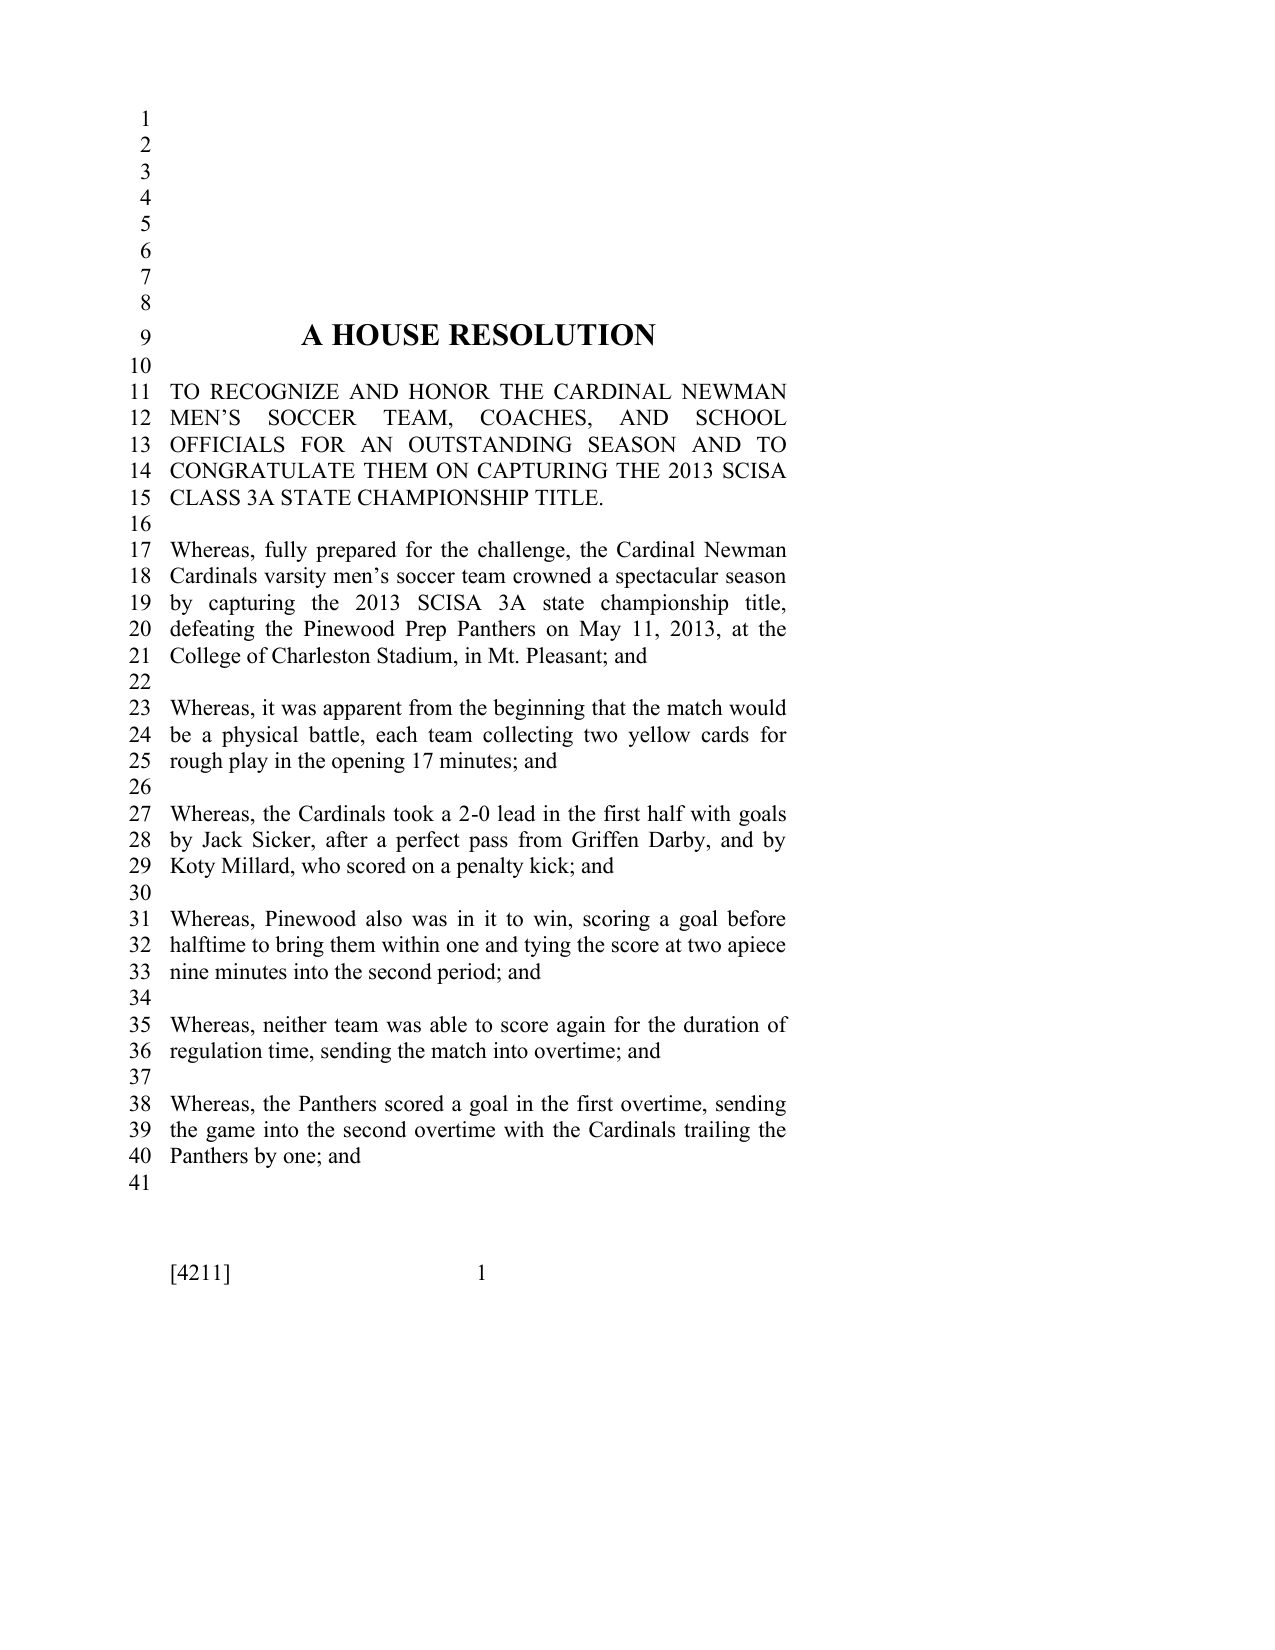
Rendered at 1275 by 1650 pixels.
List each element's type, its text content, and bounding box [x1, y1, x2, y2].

text Whereas, neither team was able to score again for the duration of regulation time, sending the match into overtime; and [169, 1011, 787, 1063]
text Whereas, the Cardinals took a 2-0 lead in the first half with goals by Jack Sicker, after a perfect pass from Griffen Darby, and by Koty Millard, who scored on a penalty kick; and [169, 800, 787, 879]
text Whereas, Pinewood also was in it to win, scoring a goal before halftime to bring them within one and tying the score at two apiece nine minutes into the second period; and [169, 905, 787, 984]
text Whereas, it was apparent from the beginning that the match would be a physical battle, each team collecting two yellow cards for rough play in the opening 17 minutes; and [169, 694, 787, 773]
text Whereas, fully prepared for the challenge, the Cardinal Newman Cardinals varsity men’s soccer team crowned a spectacular season by capturing the 2013 SCISA 3A state championship title, defeating the Pinewood Prep Panthers on May 11, 2013, at the College of Charleston Stadium, in Mt. Pleasant; and [169, 536, 787, 668]
text Whereas, the Panthers scored a goal in the first overtime, sending the game into the second overtime with the Cardinals trailing the Panthers by one; and [169, 1090, 787, 1169]
text A HOUSE RESOLUTION [169, 316, 787, 352]
text TO RECOGNIZE AND HONOR THE CARDINAL NEWMAN MEN’S SOCCER TEAM, COACHES, AND SCHOOL OFFICIALS FOR AN OUTSTANDING SEASON AND TO CONGRATULATE THEM ON CAPTURING THE 2013 SCISA CLASS 3A STATE CHAMPIONSHIP TITLE. [169, 378, 787, 510]
